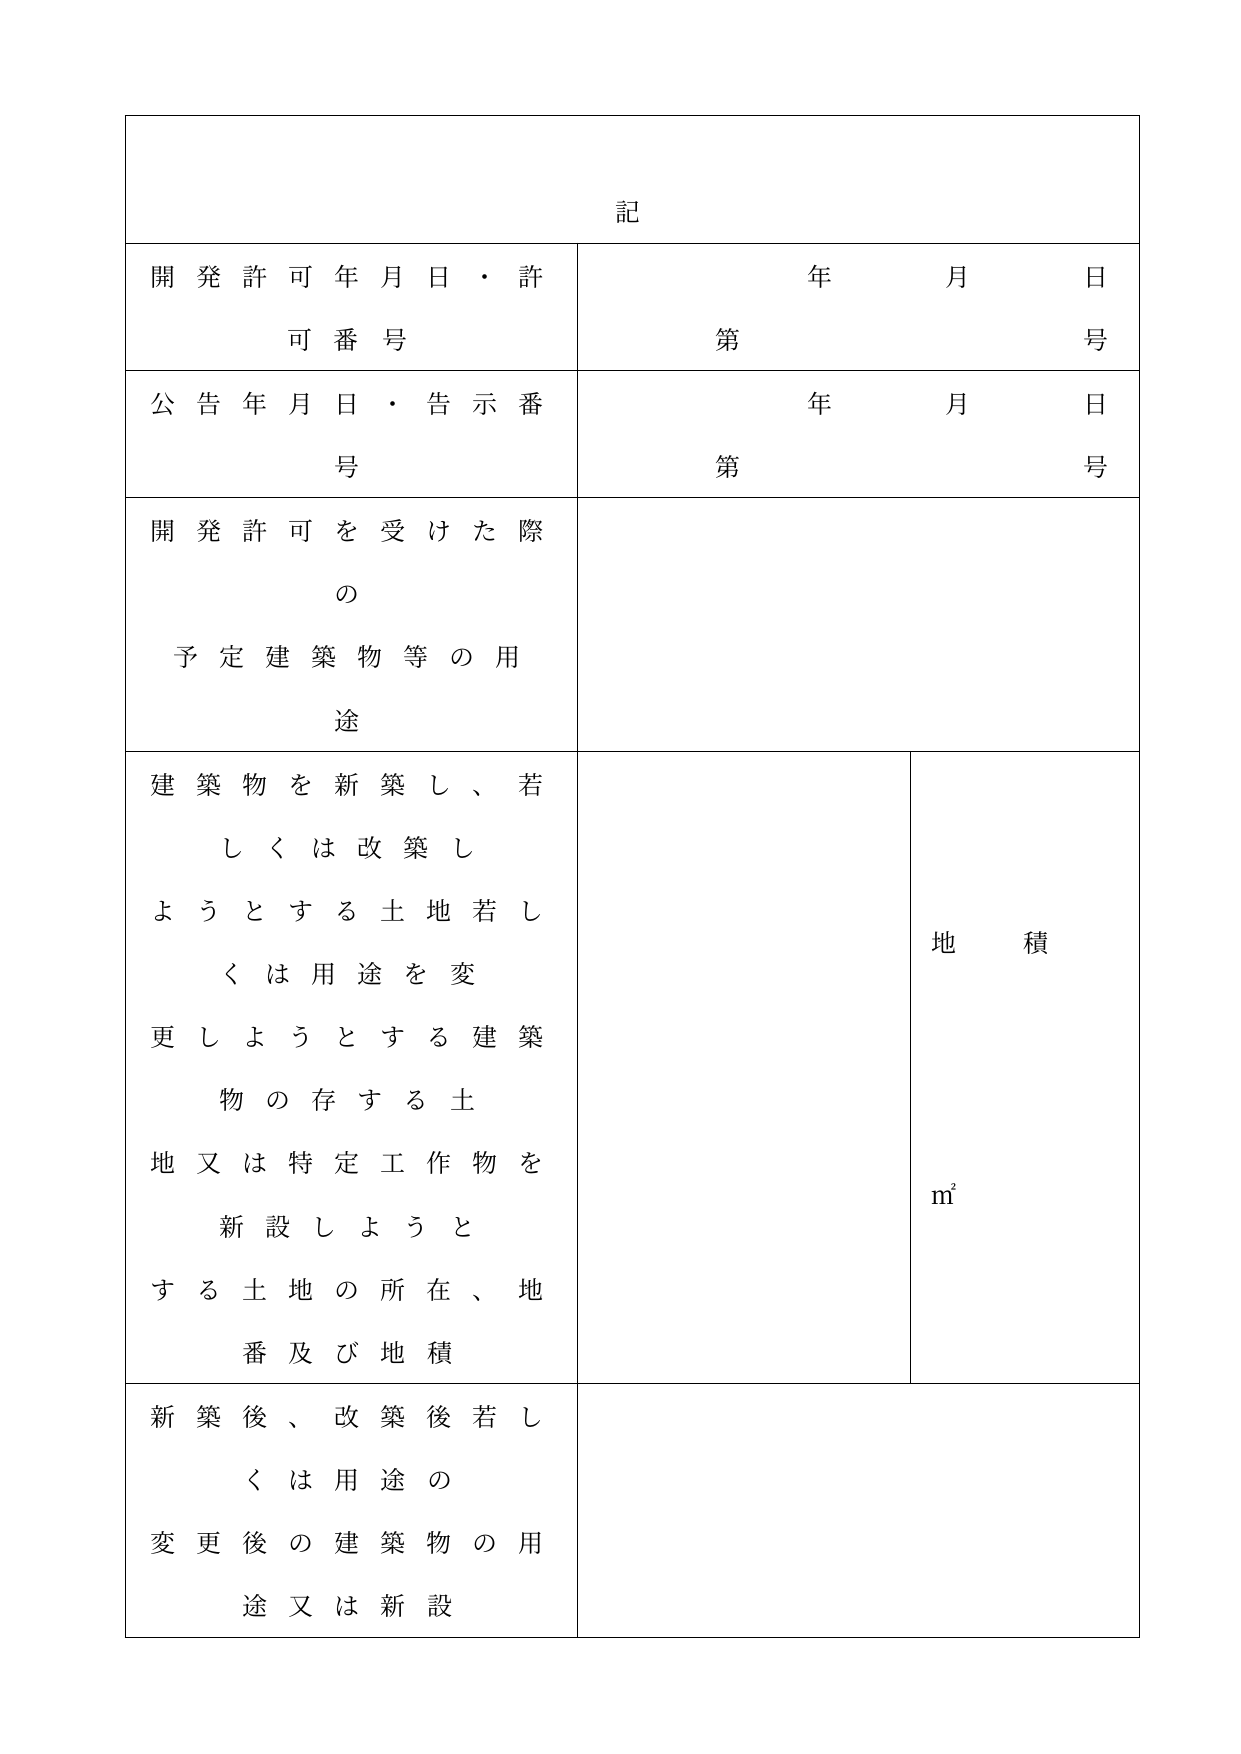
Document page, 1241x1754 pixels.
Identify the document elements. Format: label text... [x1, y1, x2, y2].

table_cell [126, 1384, 577, 1637]
table_cell 建築物を新築し、若しくは改築し ようとする土地若しくは用途を変 更しようとする建築物の存する土 地又は特定工作物を新設しようと する土地の所在、地番及び地積 [126, 752, 577, 1383]
table_cell 年 月 日 第 号 [578, 371, 1139, 497]
table_cell 年 月 日 第 号 [578, 244, 1139, 370]
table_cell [126, 116, 1139, 243]
table_cell [578, 1384, 1139, 1637]
table_cell 公告年月日・告示番号 [126, 371, 577, 497]
table_cell 開発許可を受けた際の 予定建築物等の用途 [126, 498, 577, 751]
table_cell [578, 498, 1139, 751]
table_cell 地 積 ㎡ [911, 752, 1139, 1383]
table_cell [578, 752, 910, 1383]
table_cell 開発許可年月日・許可番号 [126, 244, 577, 370]
